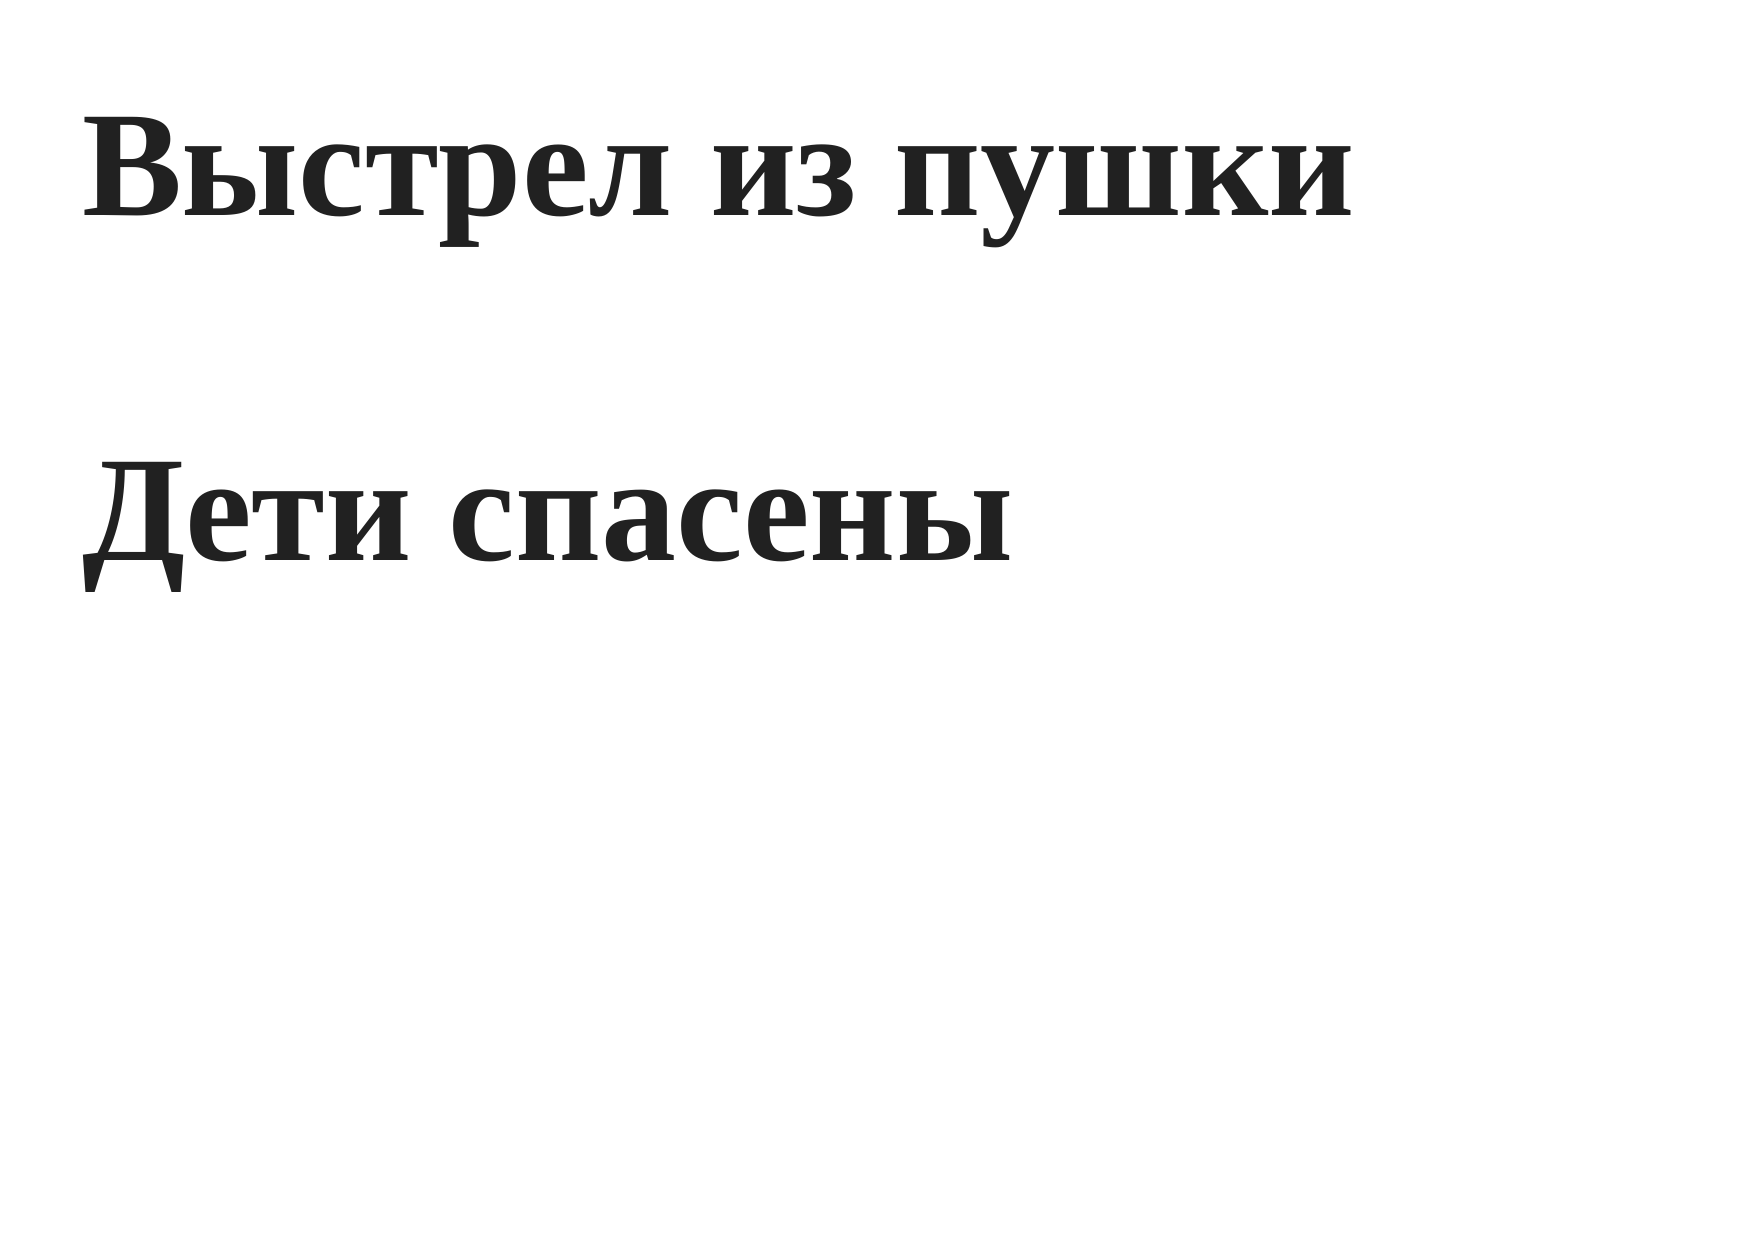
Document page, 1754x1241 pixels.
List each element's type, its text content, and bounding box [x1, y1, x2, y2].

text Дети спасены [44, 420, 1679, 592]
text Выстрел из пушки [44, 75, 1679, 247]
